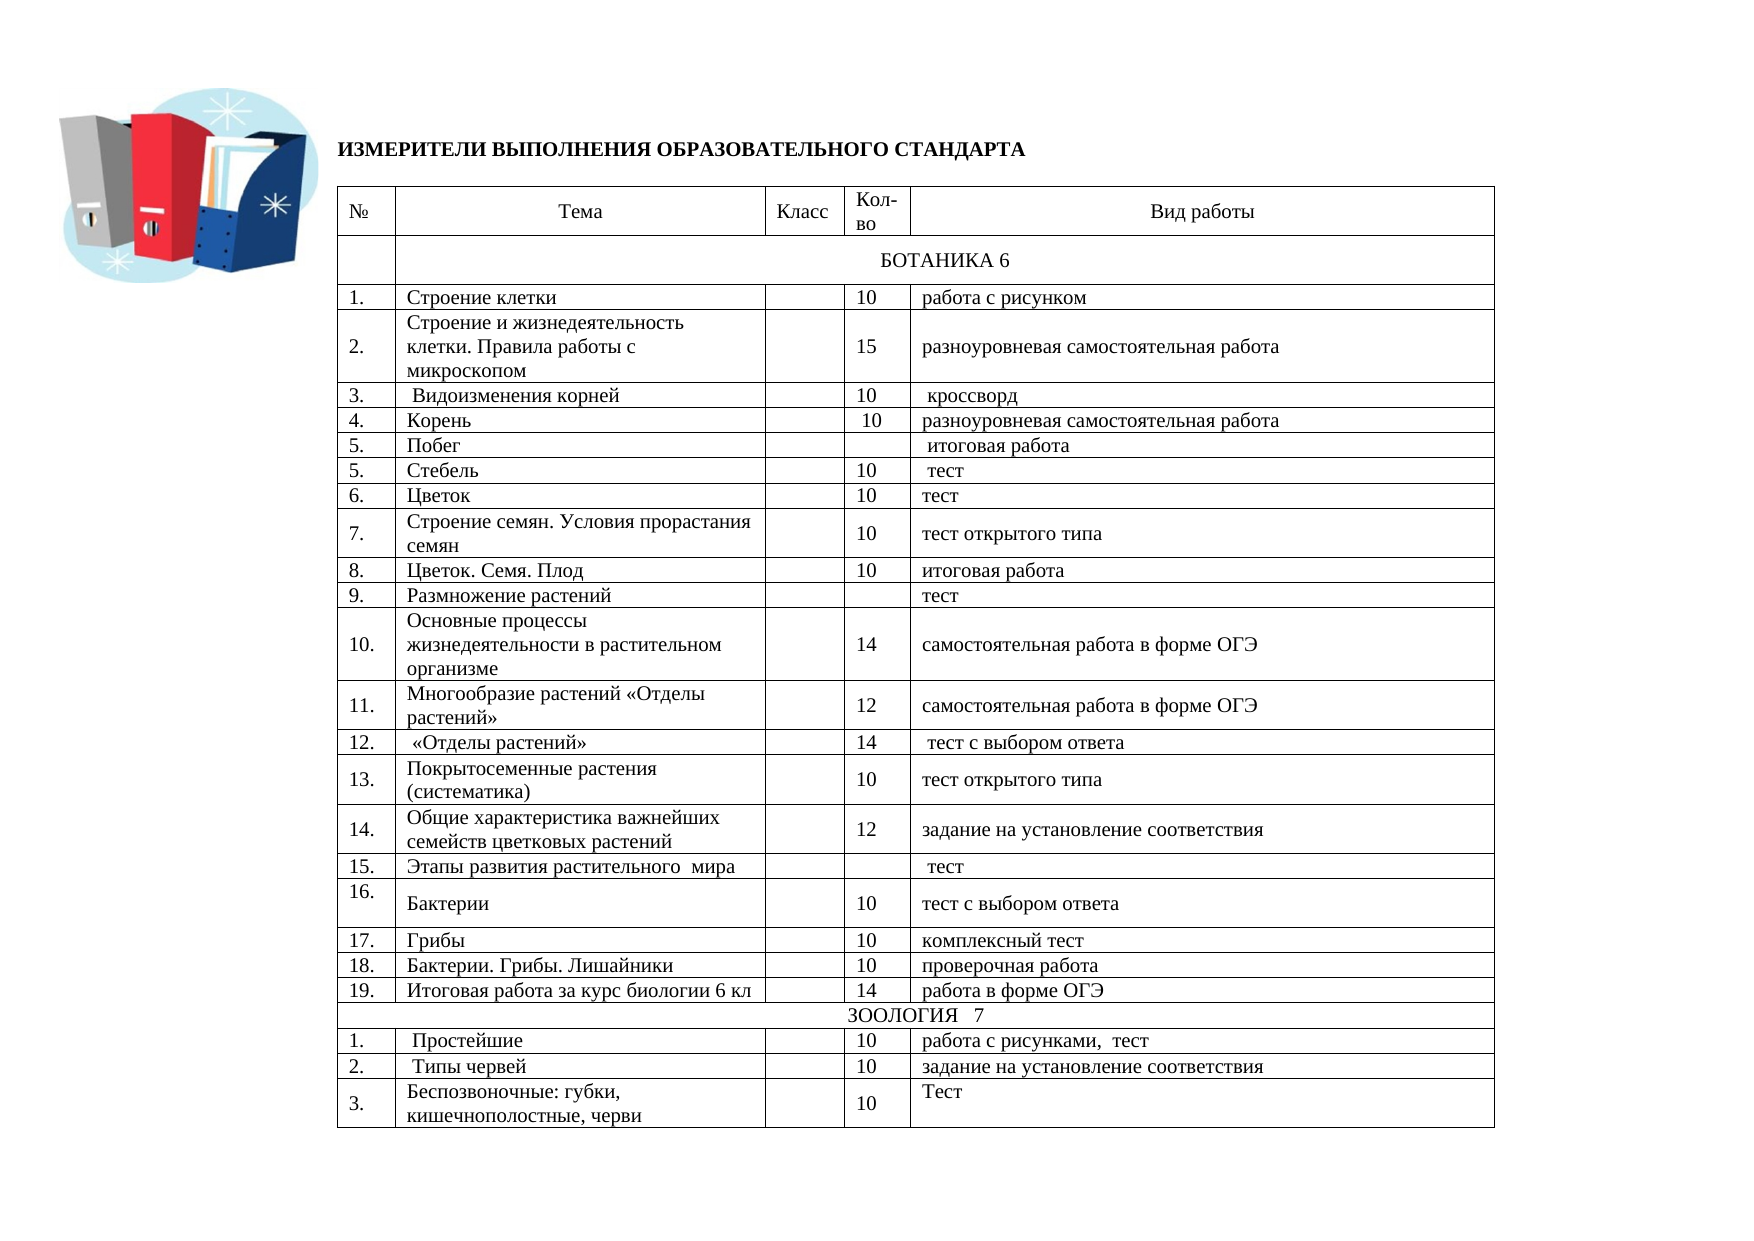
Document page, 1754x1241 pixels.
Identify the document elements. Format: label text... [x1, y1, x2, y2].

table_cell Бактерии [396, 879, 765, 927]
table_cell [766, 484, 844, 507]
table_cell 13. [338, 755, 395, 803]
table_cell тест [911, 458, 1494, 482]
table_cell [766, 509, 844, 557]
table_cell [766, 953, 844, 977]
table_cell Побег [396, 433, 765, 457]
table_cell 10. [338, 608, 395, 680]
table_cell 10 [845, 1079, 910, 1127]
table_cell работа с рисунком [911, 285, 1494, 309]
table_cell итоговая работа [911, 433, 1494, 457]
table_cell Этапы развития растительного мира [396, 854, 765, 878]
table_cell [766, 978, 844, 1002]
table_cell 16. [338, 879, 395, 927]
table_cell 6. [338, 484, 395, 507]
table_cell Тест [911, 1079, 1494, 1127]
table_cell [766, 408, 844, 432]
table_cell Цветок [396, 484, 765, 507]
table_cell 14. [338, 805, 395, 853]
table_cell [766, 383, 844, 407]
table_cell 1. [338, 1029, 395, 1052]
table_cell 5. [338, 433, 395, 457]
table_cell 10 [845, 953, 910, 977]
table_cell [766, 583, 844, 607]
table_cell 2. [338, 1054, 395, 1078]
table_cell [766, 928, 844, 952]
table_cell 10 [845, 484, 910, 507]
table_cell Простейшие [396, 1029, 765, 1052]
table_header Кол-во [845, 187, 910, 235]
table_cell 14 [845, 608, 910, 680]
table_cell работа в форме ОГЭ [911, 978, 1494, 1002]
table_cell 17. [338, 928, 395, 952]
table_cell 7. [338, 509, 395, 557]
table_cell [766, 433, 844, 457]
table_cell Грибы [396, 928, 765, 952]
table_cell Бактерии. Грибы. Лишайники [396, 953, 765, 977]
table_cell 10 [845, 928, 910, 952]
table_cell Строение клетки [396, 285, 765, 309]
table_cell Размножение растений [396, 583, 765, 607]
table_cell 15 [845, 310, 910, 382]
table_cell 3. [338, 1079, 395, 1127]
table_cell итоговая работа [911, 558, 1494, 582]
table_cell 10 [845, 285, 910, 309]
table_header Класс [766, 187, 844, 235]
table_cell кроссворд [911, 383, 1494, 407]
table_cell Цветок. Семя. Плод [396, 558, 765, 582]
table_cell 10 [845, 383, 910, 407]
table_cell 1. [338, 285, 395, 309]
table_cell 12 [845, 681, 910, 729]
table_cell [766, 730, 844, 754]
table_cell комплексный тест [911, 928, 1494, 952]
table_cell [338, 236, 395, 284]
table_cell [766, 558, 844, 582]
table_cell 10 [845, 458, 910, 482]
table_cell Типы червей [396, 1054, 765, 1078]
table_header № [338, 187, 395, 235]
table_cell задание на установление соответствия [911, 1054, 1494, 1078]
table_cell тест [911, 583, 1494, 607]
table_cell разноуровневая самостоятельная работа [911, 310, 1494, 382]
table_cell 10 [845, 1029, 910, 1052]
table_cell БОТАНИКА 6 [396, 236, 1494, 284]
table_cell Строение и жизнедеятельность клетки. Правила работы с микроскопом [396, 310, 765, 382]
table_cell разноуровневая самостоятельная работа [911, 408, 1494, 432]
table_cell задание на установление соответствия [911, 805, 1494, 853]
table_cell Корень [396, 408, 765, 432]
table_cell Итоговая работа за курс биологии 6 кл [396, 978, 765, 1002]
table_cell 10 [845, 879, 910, 927]
table_cell 14 [845, 978, 910, 1002]
table_cell тест [911, 484, 1494, 507]
table_cell [766, 1029, 844, 1052]
table_cell 19. [338, 978, 395, 1002]
table_cell [845, 854, 910, 878]
table_cell 10 [845, 408, 910, 432]
table_cell [766, 310, 844, 382]
table_cell Основные процессы жизнедеятельности в растительном организме [396, 608, 765, 680]
table_cell [766, 879, 844, 927]
table_cell [845, 433, 910, 457]
table_cell «Отделы растений» [396, 730, 765, 754]
table_cell 15. [338, 854, 395, 878]
table_cell 2. [338, 310, 395, 382]
table_cell 10 [845, 509, 910, 557]
table_cell тест открытого типа [911, 755, 1494, 803]
table_cell [845, 583, 910, 607]
table_cell [766, 1054, 844, 1078]
table_cell [766, 755, 844, 803]
table_cell работа с рисунками, тест [911, 1029, 1494, 1052]
table_cell тест открытого типа [911, 509, 1494, 557]
table_cell 3. [338, 383, 395, 407]
table_cell 4. [338, 408, 395, 432]
table_header Вид работы [911, 187, 1494, 235]
text ИЗМЕРИТЕЛИ ВЫПОЛНЕНИЯ ОБРАЗОВАТЕЛЬНОГО СТАНДАРТА [319, 137, 1636, 161]
table_cell [766, 854, 844, 878]
table_cell Строение семян. Условия прорастания семян [396, 509, 765, 557]
table_cell тест [911, 854, 1494, 878]
table_cell Видоизменения корней [396, 383, 765, 407]
table_cell [766, 1079, 844, 1127]
table_header Тема [396, 187, 765, 235]
table_cell Покрытосеменные растения (систематика) [396, 755, 765, 803]
table_cell 10 [845, 755, 910, 803]
table_cell 12 [845, 805, 910, 853]
table_cell 14 [845, 730, 910, 754]
table_cell Стебель [396, 458, 765, 482]
table_cell 18. [338, 953, 395, 977]
table_cell тест с выбором ответа [911, 879, 1494, 927]
table_cell [766, 608, 844, 680]
table_cell 9. [338, 583, 395, 607]
table_cell самостоятельная работа в форме ОГЭ [911, 608, 1494, 680]
table_cell тест с выбором ответа [911, 730, 1494, 754]
table_cell [766, 285, 844, 309]
table_cell 5. [338, 458, 395, 482]
table_cell Общие характеристика важнейших семейств цветковых растений [396, 805, 765, 853]
picture [59, 88, 319, 283]
table_cell ЗООЛОГИЯ 7 [338, 1003, 1494, 1027]
table_cell проверочная работа [911, 953, 1494, 977]
table_cell 8. [338, 558, 395, 582]
table_cell Беспозвоночные: губки, кишечнополостные, черви [396, 1079, 765, 1127]
table_cell 11. [338, 681, 395, 729]
table_cell [766, 805, 844, 853]
table_cell 10 [845, 1054, 910, 1078]
table_cell [766, 458, 844, 482]
table_cell самостоятельная работа в форме ОГЭ [911, 681, 1494, 729]
table_cell Многообразие растений «Отделы растений» [396, 681, 765, 729]
table_cell 10 [845, 558, 910, 582]
table_cell 12. [338, 730, 395, 754]
table_cell [766, 681, 844, 729]
